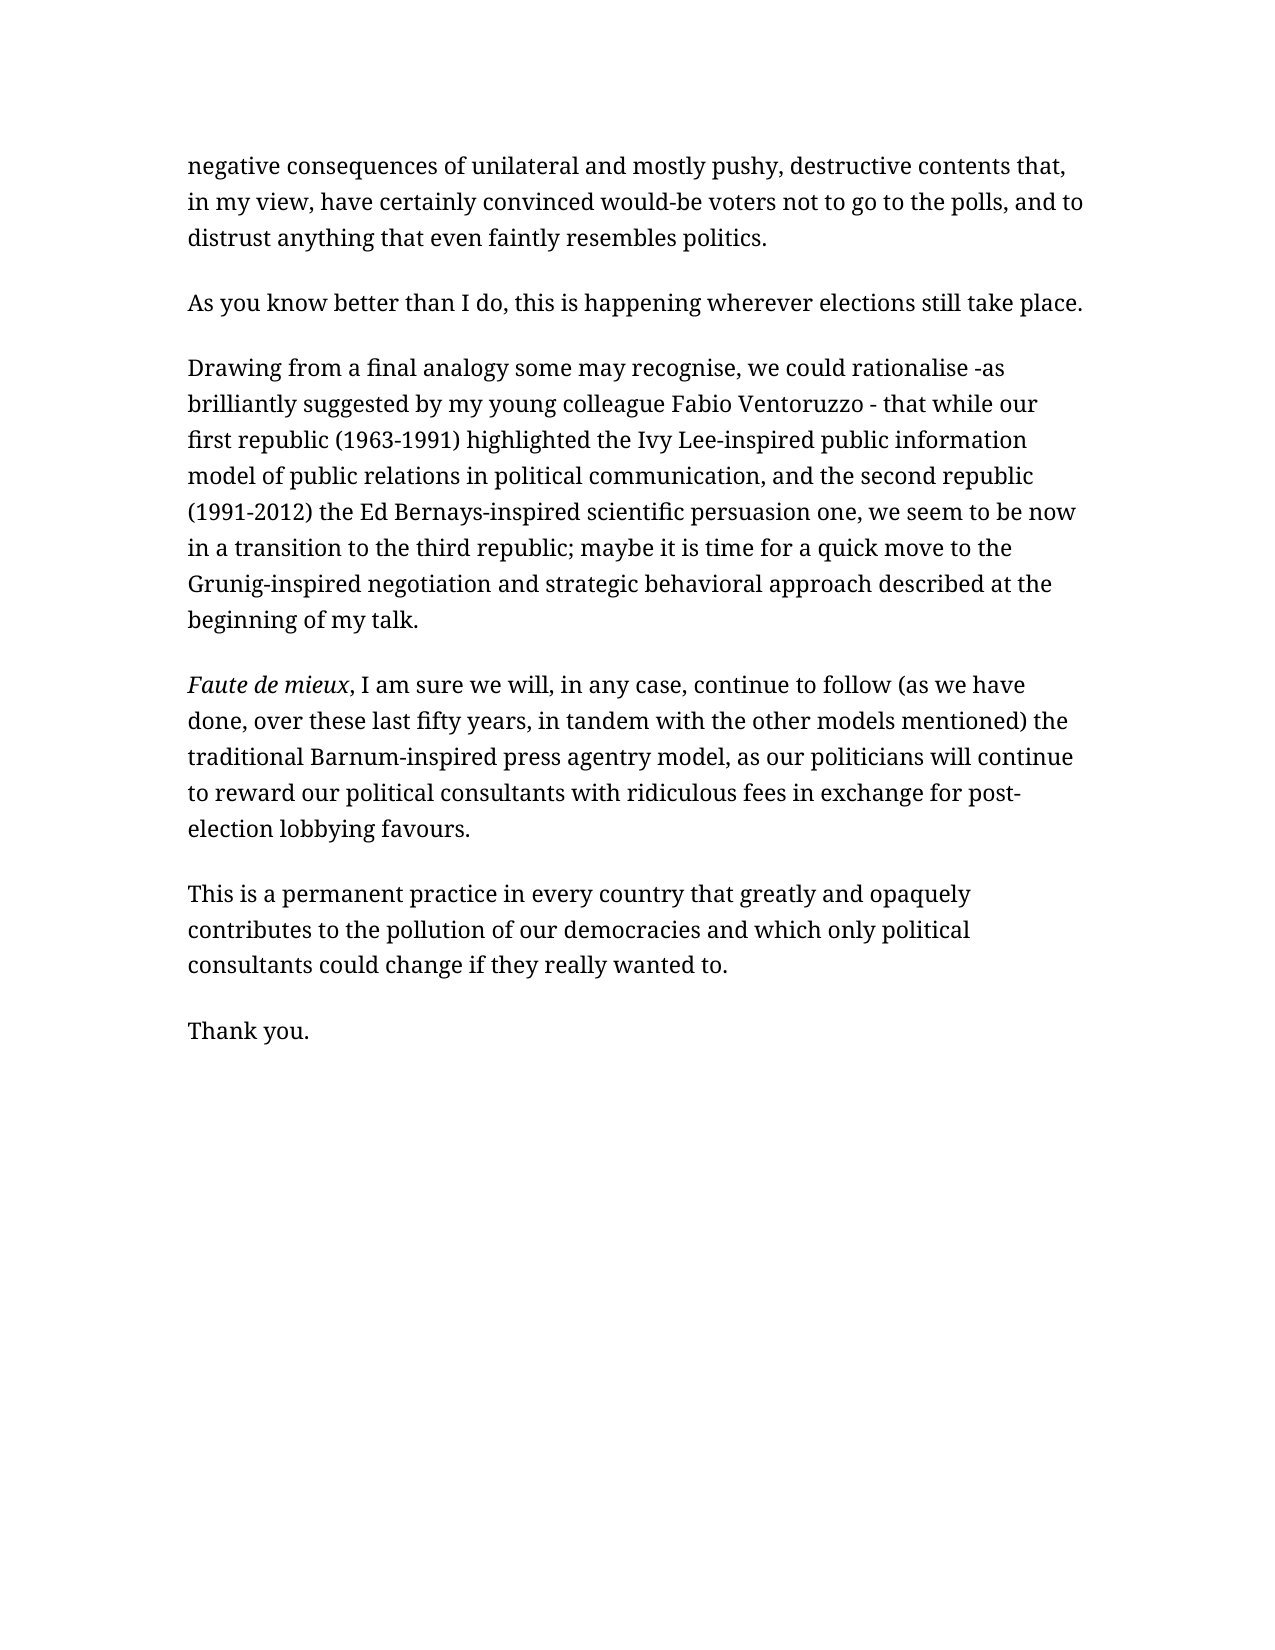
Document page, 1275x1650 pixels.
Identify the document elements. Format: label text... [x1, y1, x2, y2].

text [187, 150, 1087, 253]
text Faute de mieux, I am sure we will, in any case, continue to follow (as we have done, over these last fifty years, in tandem with the other models mentioned) the traditional Barnum-inspired press agentry model, as our politicians will continue to reward our political consultants with ridiculous fees in exchange for post-election lobbying favours. [187, 669, 1087, 844]
text This is a permanent practice in every country that greatly and opaquely contributes to the pollution of our democracies and which only political consultants could change if they really wanted to. [187, 878, 1087, 981]
text Thank you. [187, 1014, 1087, 1046]
text As you know better than I do, this is happening wherever elections still take place. [187, 287, 1087, 318]
text Drawing from a final analogy some may recognise, we could rationalise -as brilliantly suggested by my young colleague Fabio Ventoruzzo - that while our first republic (1963-1991) highlighted the Ivy Lee-inspired public information model of public relations in political communication, and the second republic (1991-2012) the Ed Bernays-inspired scientific persuasion one, we seem to be now in a transition to the third republic; maybe it is time for a quick move to the Grunig-inspired negotiation and strategic behavioral approach described at the beginning of my talk. [187, 352, 1087, 635]
